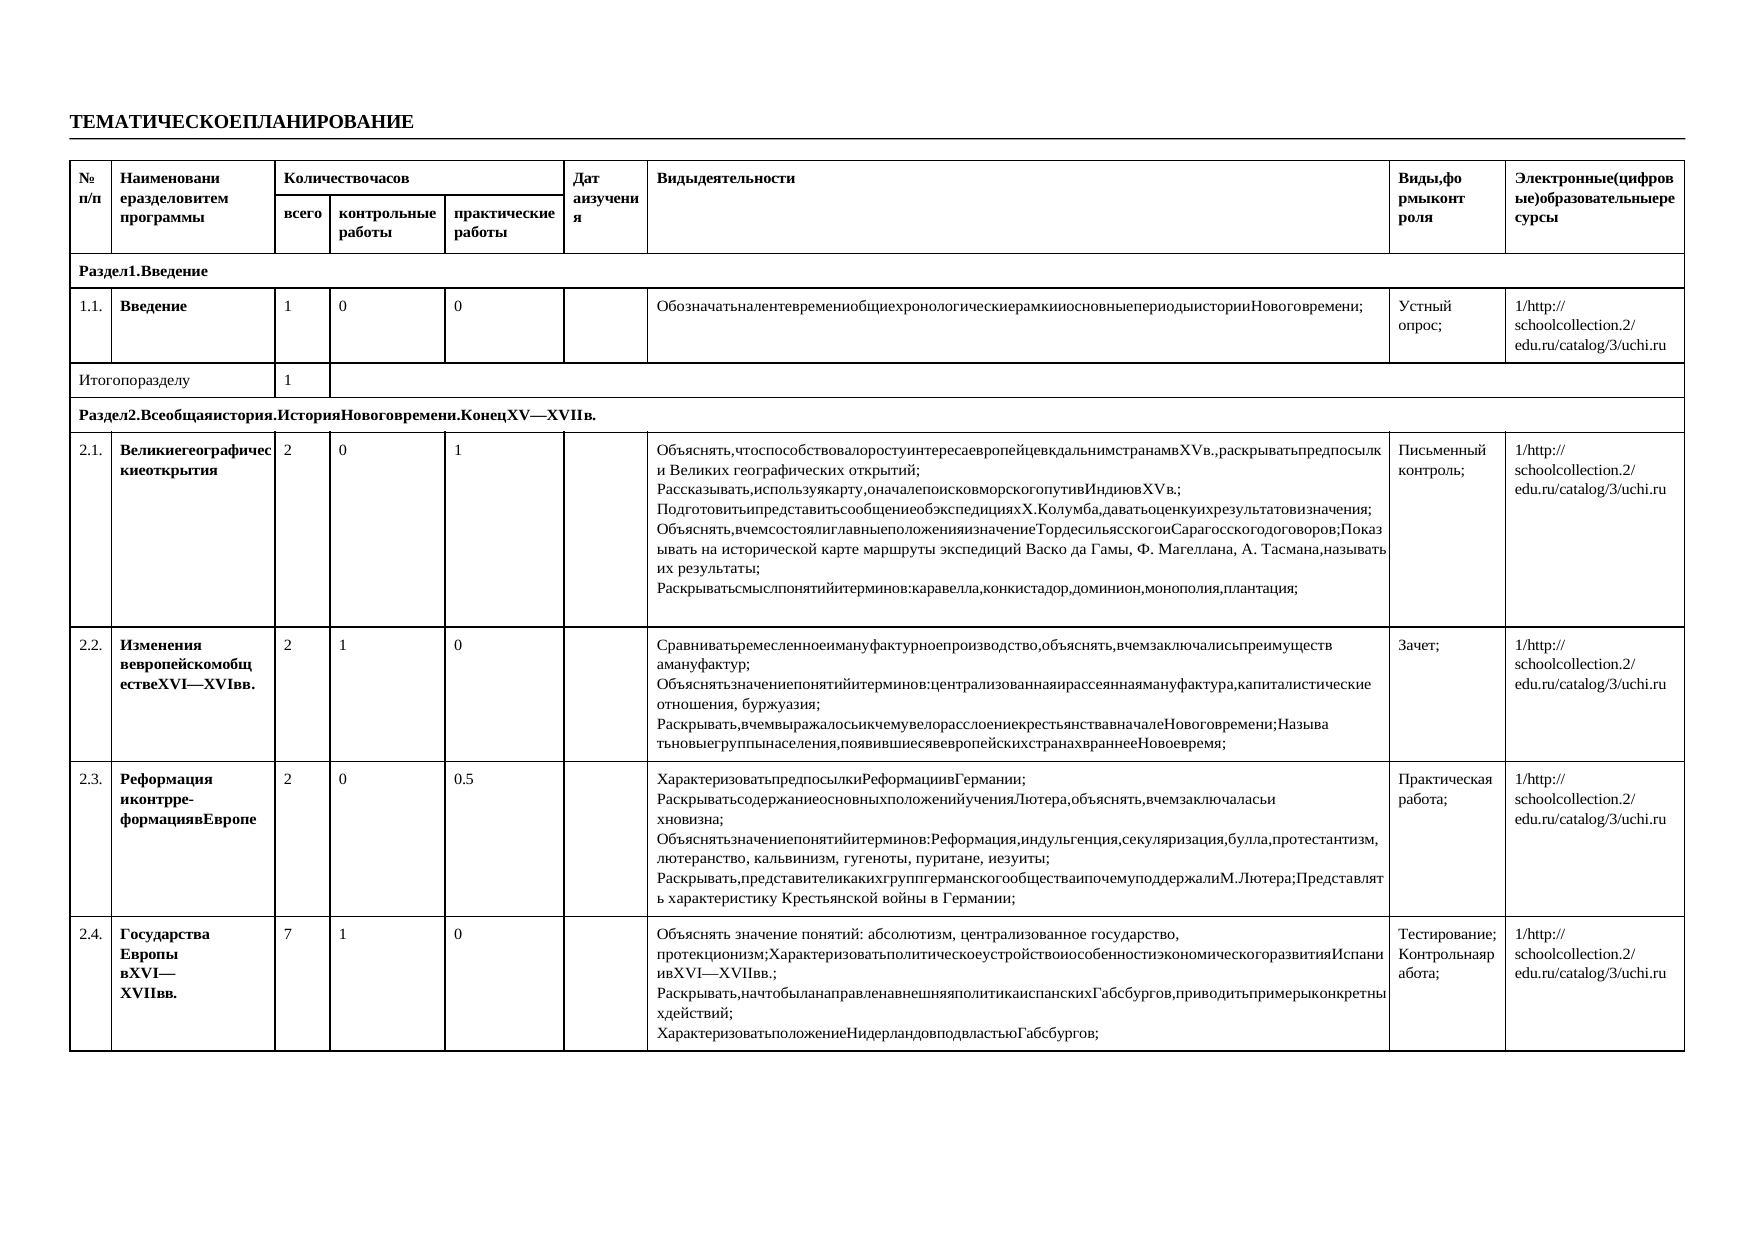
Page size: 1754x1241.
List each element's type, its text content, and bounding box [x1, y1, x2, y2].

table_cell [565, 917, 647, 1050]
table_cell [565, 628, 647, 761]
table_cell 1.1. [71, 289, 111, 362]
table_cell 1/http://schoolcollection.2/edu.ru/catalog/3/uchi.ru [1506, 433, 1684, 626]
table_cell 2.2. [71, 628, 111, 761]
table_cell 1 [331, 917, 444, 1050]
table_header Виды,формыконтроля [1390, 161, 1505, 253]
table_cell Объяснять,чтоспособствовалоростуинтересаевропейцевкдальнимстранамвXVв.,раскрыватьпредпосылки Великих географических открытий; Рассказывать,используякарту,оначалепоисковморскогопутивИндиювXVв.; ПодготовитьипредставитьсообщениеобэкспедицияхХ.Колумба,даватьоценкуихрезультатовизначения; Объяснять,вчемсостоялиглавныеположенияизначениеТордесильясскогоиСарагосскогодоговоров;Показывать на исторической карте маршруты экспедиций Васко да Гамы, Ф. Магеллана, А. Тасмана,называть их результаты; Раскрыватьсмыслпонятийитерминов:каравелла,конкистадор,доминион,монополия,плантация; [648, 433, 1389, 626]
table_cell 7 [276, 917, 329, 1050]
table_cell ХарактеризоватьпредпосылкиРеформациивГермании; РаскрыватьсодержаниеосновныхположенийученияЛютера,объяснять,вчемзаключаласьихновизна; Объяснятьзначениепонятийитерминов:Реформация,индульгенция,секуляризация,булла,протестантизм, лютеранство, кальвинизм, гугеноты, пуритане, иезуиты; Раскрывать,представителикакихгруппгерманскогообществаипочемуподдержалиМ.Лютера;Представлять характеристику Крестьянской войны в Германии; [648, 762, 1389, 916]
table_cell практическиеработы [446, 196, 563, 253]
table_cell 2.4. [71, 917, 111, 1050]
text ТЕМАТИЧЕСКОЕПЛАНИРОВАНИЕ [69, 110, 1696, 132]
table_cell 1/http://schoolcollection.2/edu.ru/catalog/3/uchi.ru [1506, 628, 1684, 761]
table_cell 1 [276, 289, 329, 362]
table_cell 0 [446, 289, 563, 362]
table_cell 1 [331, 628, 444, 761]
table_cell 0 [446, 917, 563, 1050]
table_cell [565, 762, 647, 916]
table_cell Великиегеографическиеоткрытия [112, 433, 274, 626]
table_cell [331, 364, 1684, 397]
table_cell ИзменениявевропейскомобществеXVI—XVIвв. [112, 628, 274, 761]
table_cell Сравниватьремесленноеимануфактурноепроизводство,объяснять,вчемзаключалисьпреимуществамануфактур; Объяснятьзначениепонятийитерминов:централизованнаяирассеяннаямануфактура,капиталистические отношения, буржуазия; Раскрывать,вчемвыражалосьикчемувелорасслоениекрестьянствавначалеНовоговремени;Называтьновыегруппынаселения,появившиесявевропейскихстранахвраннееНовоевремя; [648, 628, 1389, 761]
table_cell Итогопоразделу [71, 364, 274, 397]
table_cell Зачет; [1390, 628, 1505, 761]
table_cell 2.1. [71, 433, 111, 626]
table_cell всего [276, 196, 329, 253]
table_cell 2.3. [71, 762, 111, 916]
table_cell [565, 289, 647, 362]
table_header Датаизучения [565, 161, 647, 253]
table_cell Реформацияиконтрре-формациявЕвропе [112, 762, 274, 916]
table_header Видыдеятельности [648, 161, 1389, 253]
table_header Наименованиеразделовитемпрограммы [112, 161, 274, 253]
table_cell [565, 433, 647, 626]
table_cell Практическаяработа; [1390, 762, 1505, 916]
table_header Количествочасов [276, 161, 563, 194]
table_cell Письменныйконтроль; [1390, 433, 1505, 626]
table_cell 1/http://schoolcollection.2/edu.ru/catalog/3/uchi.ru [1506, 289, 1684, 362]
table_cell Объяснять значение понятий: абсолютизм, централизованное государство, протекционизм;ХарактеризоватьполитическоеустройствоиособенностиэкономическогоразвитияИспаниивXVI—XVIIвв.; Раскрывать,начтобыланаправленавнешняяполитикаиспанскихГабсбургов,приводитьпримерыконкретныхдействий; ХарактеризоватьположениеНидерландовподвластьюГабсбургов; [648, 917, 1389, 1050]
table_cell ГосударстваЕвропы вXVI—XVIIвв. [112, 917, 274, 1050]
table_header Электронные(цифровые)образовательныересурсы [1506, 161, 1684, 253]
table_cell ОбозначатьналентевремениобщиехронологическиерамкииосновныепериодыисторииНовоговремени; [648, 289, 1389, 362]
table_cell 2 [276, 628, 329, 761]
table_cell 2 [276, 433, 329, 626]
table_cell Раздел1.Введение [71, 254, 1684, 287]
table_cell 0 [331, 762, 444, 916]
table_cell Устныйопрос; [1390, 289, 1505, 362]
table_header №п/п [71, 161, 111, 253]
table_cell 1 [446, 433, 563, 626]
table_cell 2 [276, 762, 329, 916]
table_cell Тестирование;Контрольнаяработа; [1390, 917, 1505, 1050]
table_cell 0.5 [446, 762, 563, 916]
table_cell контрольныеработы [331, 196, 444, 253]
table_cell Раздел2.Всеобщаяистория.ИсторияНовоговремени.КонецXV—XVIIв. [71, 398, 1684, 431]
table_cell 1 [276, 364, 329, 397]
table_cell Введение [112, 289, 274, 362]
table_cell 0 [331, 433, 444, 626]
table_cell 0 [331, 289, 444, 362]
table_cell 1/http://schoolcollection.2/edu.ru/catalog/3/uchi.ru [1506, 917, 1684, 1050]
table_cell 1/http://schoolcollection.2/edu.ru/catalog/3/uchi.ru [1506, 762, 1684, 916]
table_cell 0 [446, 628, 563, 761]
